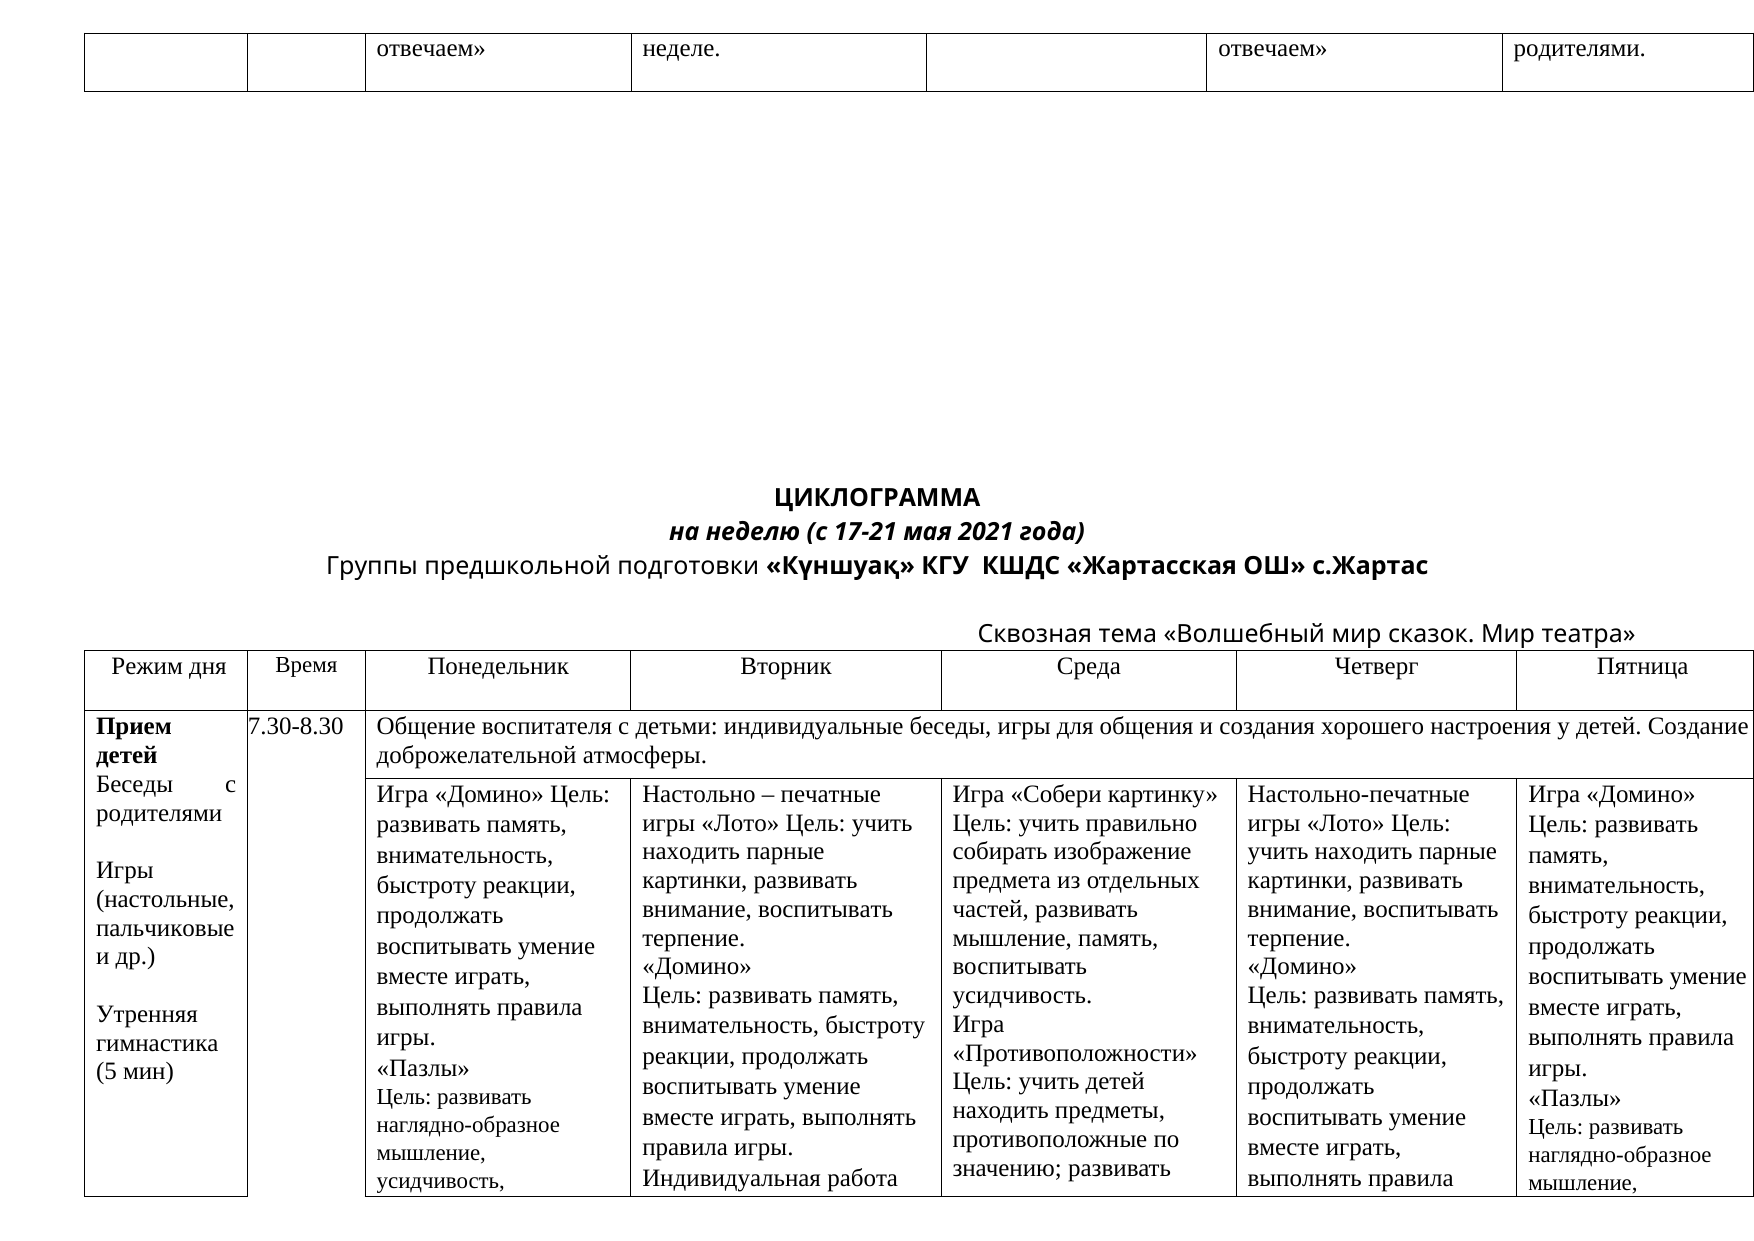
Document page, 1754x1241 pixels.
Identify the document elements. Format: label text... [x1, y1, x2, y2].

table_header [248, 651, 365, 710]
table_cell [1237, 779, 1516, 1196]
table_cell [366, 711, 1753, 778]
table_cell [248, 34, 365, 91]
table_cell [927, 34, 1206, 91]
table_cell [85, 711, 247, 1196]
text ЦИКЛОГРАММА [118, 479, 1636, 514]
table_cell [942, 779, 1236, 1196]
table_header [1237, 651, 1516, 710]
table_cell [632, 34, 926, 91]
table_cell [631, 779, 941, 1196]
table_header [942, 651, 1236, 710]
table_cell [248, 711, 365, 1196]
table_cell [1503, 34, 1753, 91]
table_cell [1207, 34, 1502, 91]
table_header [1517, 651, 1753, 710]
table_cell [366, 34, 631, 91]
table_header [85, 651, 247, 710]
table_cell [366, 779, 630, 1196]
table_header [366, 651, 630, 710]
text Группы предшкольной подготовки «Күншуақ» КГУ КШДС «Жартасская ОШ» с.Жартас [118, 548, 1636, 582]
text Сквозная тема «Волшебный мир сказок. Мир театра» [118, 616, 1636, 650]
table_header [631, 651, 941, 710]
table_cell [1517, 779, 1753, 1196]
text на неделю (с 17-21 мая 2021 года) [118, 514, 1636, 548]
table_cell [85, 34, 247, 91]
